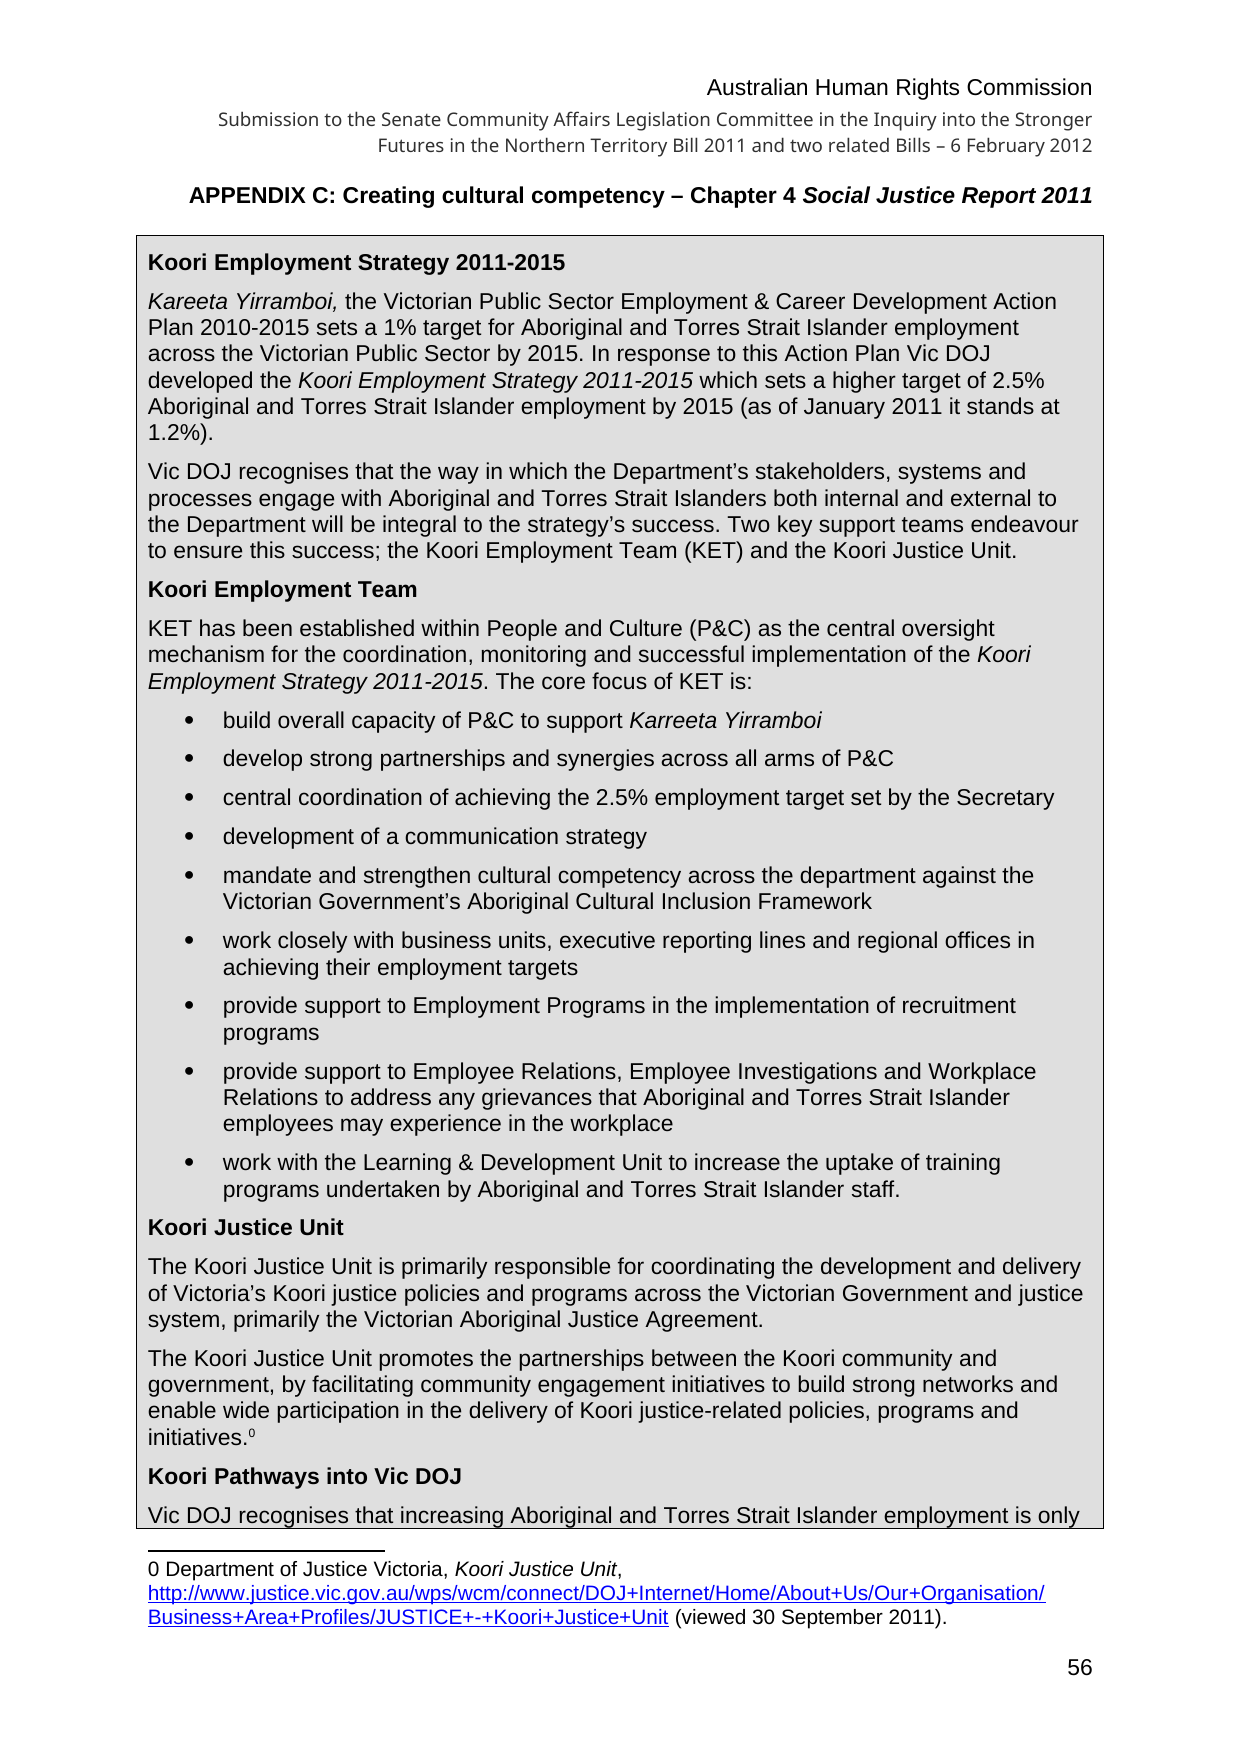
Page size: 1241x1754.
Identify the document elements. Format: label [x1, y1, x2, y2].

table_cell [137, 236, 1103, 1528]
